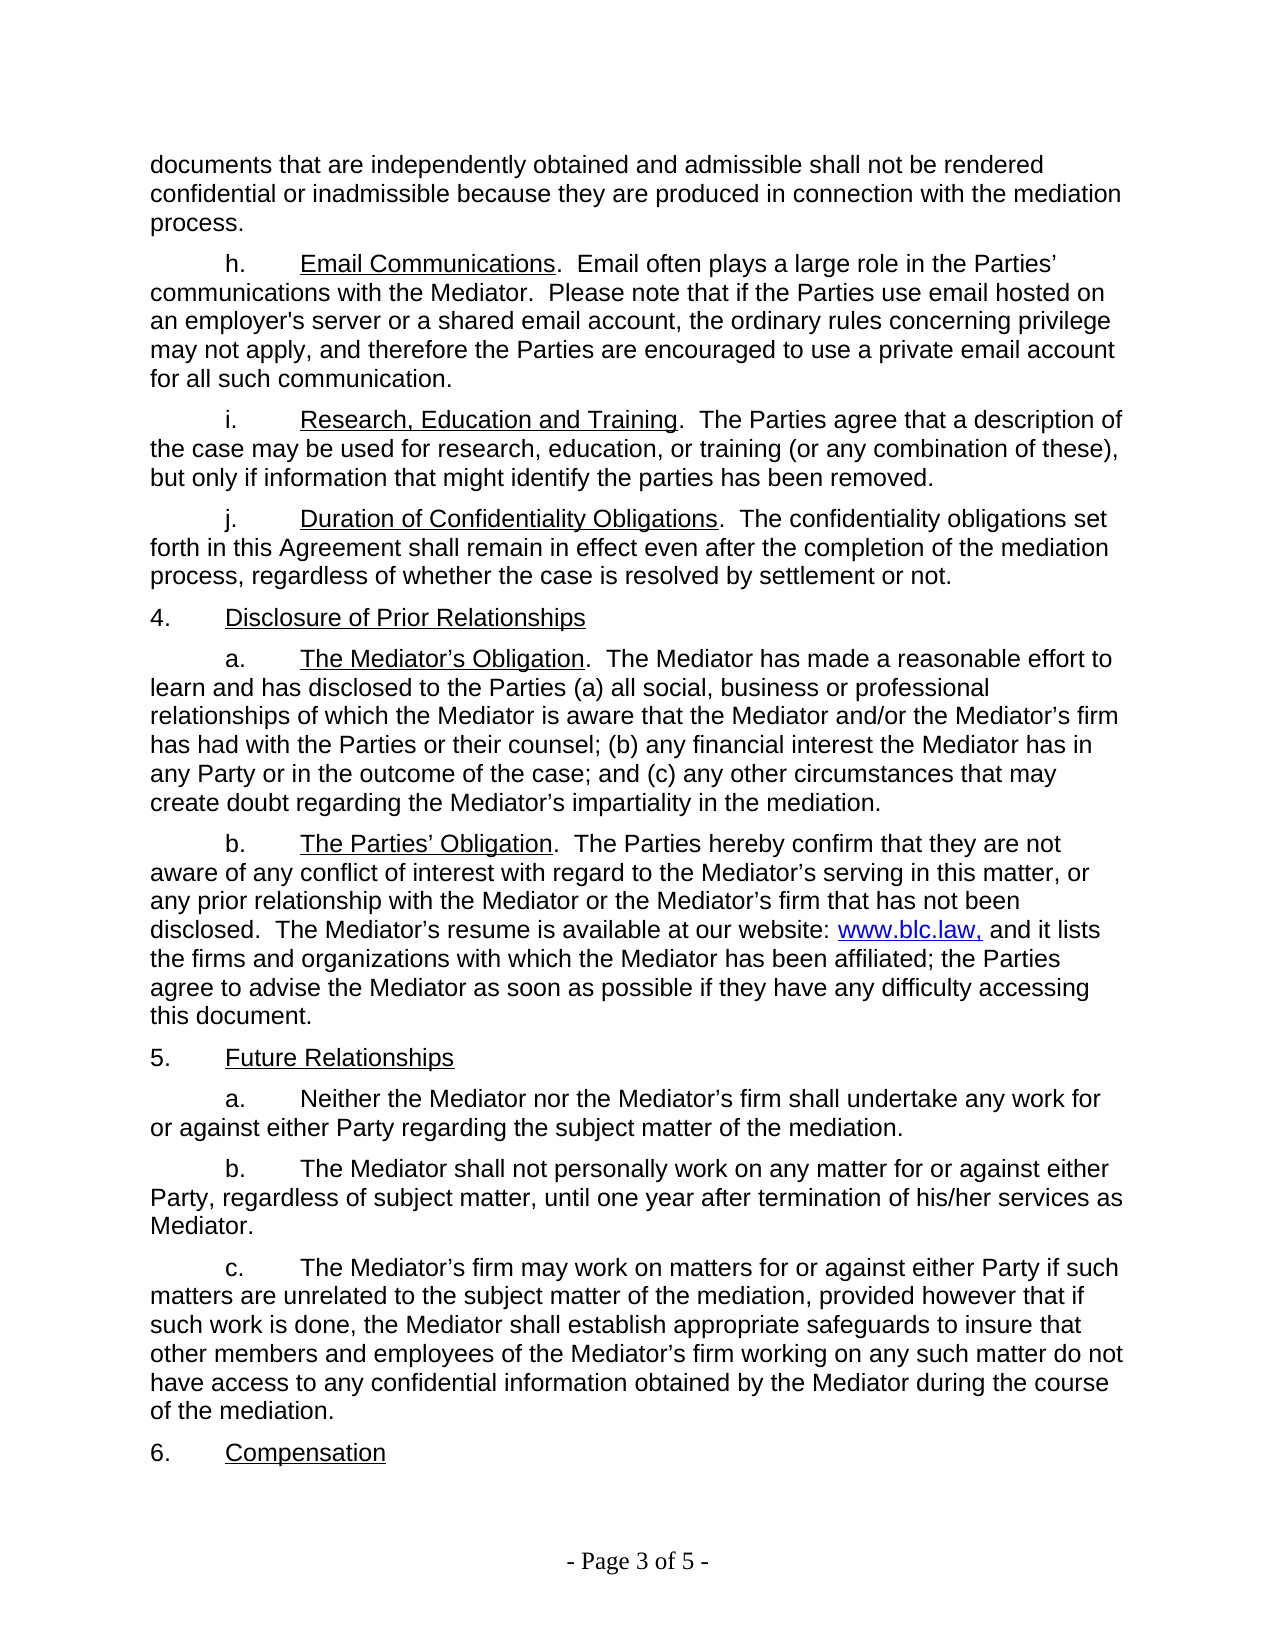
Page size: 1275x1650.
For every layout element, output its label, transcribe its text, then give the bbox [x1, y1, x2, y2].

text 5. Future Relationships [150, 1042, 1125, 1071]
text i. Research, Education and Training. The Parties agree that a description of the case may be used for research, education, or training (or any combination of these), but only if information that might identify the parties has been removed. [150, 405, 1125, 491]
text a. Neither the Mediator nor the Mediator’s firm shall undertake any work for or against either Party regarding the subject matter of the mediation. [150, 1084, 1125, 1141]
text b. The Parties’ Obligation. The Parties hereby confirm that they are not aware of any conflict of interest with regard to the Mediator’s serving in this matter, or any prior relationship with the Mediator or the Mediator’s firm that has not been disclosed. The Mediator’s resume is available at our website: www.blc.law, and it lists the firms and organizations with which the Mediator has been affiliated; the Parties agree to advise the Mediator as soon as possible if they have any difficulty accessing this document. [150, 829, 1125, 1030]
text h. Email Communications. Email often plays a large role in the Parties’ communications with the Mediator. Please note that if the Parties use email hosted on an employer's server or a shared email account, the ordinary rules concerning privilege may not apply, and therefore the Parties are encouraged to use a private email account for all such communication. [150, 249, 1125, 392]
text a. The Mediator’s Obligation. The Mediator has made a reasonable effort to learn and has disclosed to the Parties (a) all social, business or professional relationships of which the Mediator is aware that the Mediator and/or the Mediator’s firm has had with the Parties or their counsel; (b) any financial interest the Mediator has in any Party or in the outcome of the case; and (c) any other circumstances that may create doubt regarding the Mediator’s impartiality in the mediation. [150, 644, 1125, 816]
text b. The Mediator shall not personally work on any matter for or against either Party, regardless of subject matter, until one year after termination of his/her services as Mediator. [150, 1154, 1125, 1240]
text j. Duration of Confidentiality Obligations. The confidentiality obligations set forth in this Agreement shall remain in effect even after the completion of the mediation process, regardless of whether the case is resolved by settlement or not. [150, 504, 1125, 590]
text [150, 150, 1125, 236]
text 6. Compensation [150, 1437, 1125, 1466]
text c. The Mediator’s firm may work on matters for or against either Party if such matters are unrelated to the subject matter of the mediation, provided however that if such work is done, the Mediator shall establish appropriate safeguards to insure that other members and employees of the Mediator’s firm working on any such matter do not have access to any confidential information obtained by the Mediator during the course of the mediation. [150, 1252, 1125, 1425]
text 4. Disclosure of Prior Relationships [150, 602, 1125, 631]
